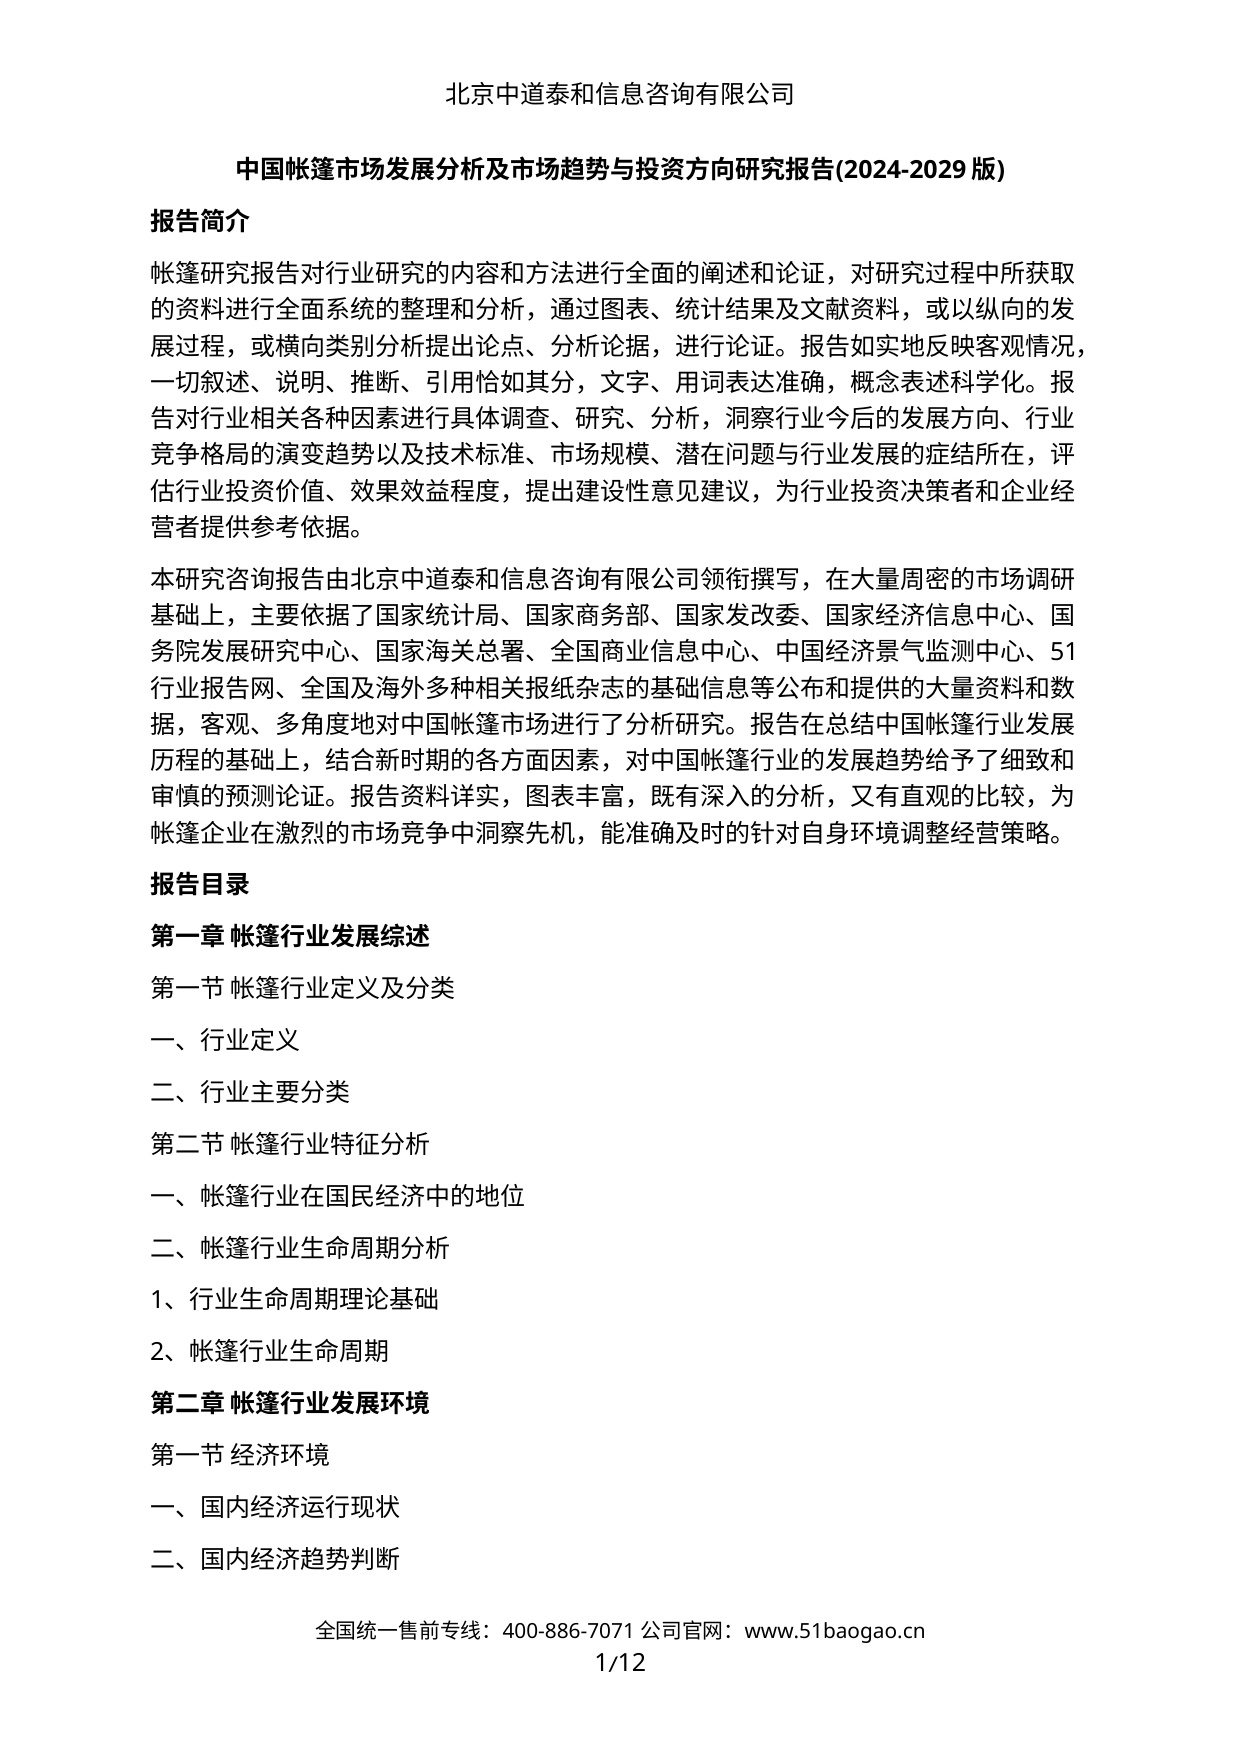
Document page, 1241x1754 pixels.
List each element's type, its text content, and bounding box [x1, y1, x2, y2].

text 第二节 帐篷行业特征分析 [150, 1124, 1090, 1161]
text 第一节 帐篷行业定义及分类 [150, 969, 1090, 1005]
text 一、国内经济运行现状 [150, 1487, 1090, 1524]
text 第一章 帐篷行业发展综述 [150, 917, 1090, 953]
text 第二章 帐篷行业发展环境 [150, 1384, 1090, 1420]
text 中国帐篷市场发展分析及市场趋势与投资方向研究报告(2024-2029版) [150, 150, 1090, 186]
text 一、行业定义 [150, 1021, 1090, 1057]
text 二、行业主要分类 [150, 1072, 1090, 1109]
text 一、帐篷行业在国民经济中的地位 [150, 1176, 1090, 1212]
text 二、帐篷行业生命周期分析 [150, 1228, 1090, 1264]
text 2、帐篷行业生命周期 [150, 1332, 1090, 1368]
text 二、国内经济趋势判断 [150, 1539, 1090, 1576]
text 报告简介 [150, 202, 1090, 238]
text 第一节 经济环境 [150, 1436, 1090, 1472]
text 本研究咨询报告由北京中道泰和信息咨询有限公司领衔撰写，在大量周密的市场调研基础上，主要依据了国家统计局、国家商务部、国家发改委、国家经济信息中心、国务院发展研究中心、国家海关总署、全国商业信息中心、中国经济景气监测中心、51行业报告网、全国及海外多种相关报纸杂志的基础信息等公布和提供的大量资料和数据，客观、多角度地对中国帐篷市场进行了分析研究。报告在总结中国帐篷行业发展历程的基础上，结合新时期的各方面因素，对中国帐篷行业的发展趋势给予了细致和审慎的预测论证。报告资料详实，图表丰富，既有深入的分析，又有直观的比较，为帐篷企业在激烈的市场竞争中洞察先机，能准确及时的针对自身环境调整经营策略。 [150, 559, 1090, 849]
text 帐篷研究报告对行业研究的内容和方法进行全面的阐述和论证，对研究过程中所获取的资料进行全面系统的整理和分析，通过图表、统计结果及文献资料，或以纵向的发展过程，或横向类别分析提出论点、分析论据，进行论证。报告如实地反映客观情况，一切叙述、说明、推断、引用恰如其分，文字、用词表达准确，概念表述科学化。报告对行业相关各种因素进行具体调查、研究、分析，洞察行业今后的发展方向、行业竞争格局的演变趋势以及技术标准、市场规模、潜在问题与行业发展的症结所在，评估行业投资价值、效果效益程度，提出建设性意见建议，为行业投资决策者和企业经营者提供参考依据。 [150, 254, 1090, 544]
text 1、行业生命周期理论基础 [150, 1280, 1090, 1316]
text 报告目录 [150, 865, 1090, 901]
